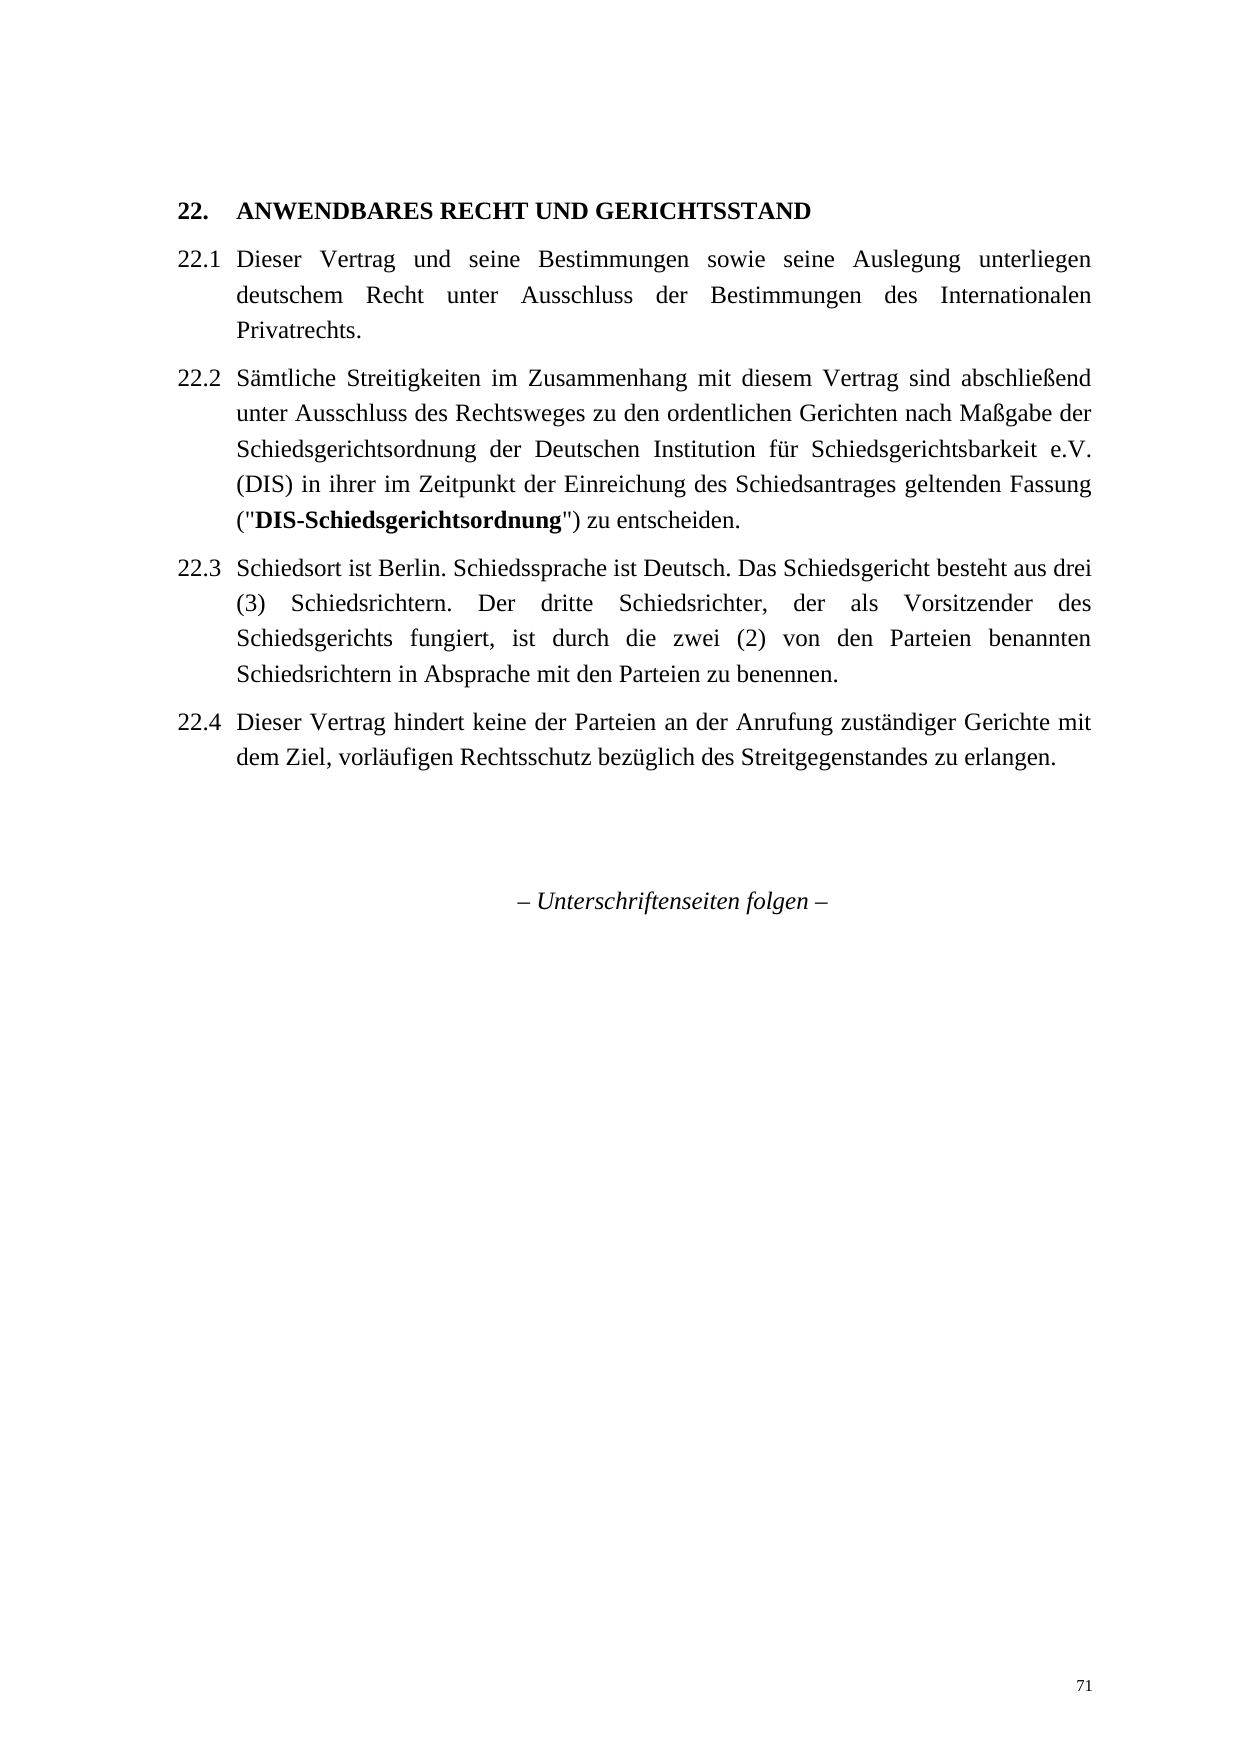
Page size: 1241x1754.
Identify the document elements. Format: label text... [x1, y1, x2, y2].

subtitle Dieser Vertrag hindert keine der Parteien an der Anrufung zuständiger Gerichte mit dem Ziel, vorläufigen Rechtsschutz bezüglich des Streitgegenstandes zu erlangen. [177, 700, 1092, 771]
text – Unterschriftenseiten folgen – [252, 879, 1092, 915]
subtitle Schiedsort ist Berlin. Schiedssprache ist Deutsch. Das Schiedsgericht besteht aus drei (3) Schiedsrichtern. Der dritte Schiedsrichter, der als Vorsitzender des Schiedsgerichts fungiert, ist durch die zwei (2) von den Parteien benannten Schiedsrichtern in Absprache mit den Parteien zu benennen. [177, 546, 1092, 688]
subtitle Dieser Vertrag und seine Bestimmungen sowie seine Auslegung unterliegen deutschem Recht unter Ausschluss der Bestimmungen des Internationalen Privatrechts. [177, 238, 1092, 344]
subtitle Sämtliche Streitigkeiten im Zusammenhang mit diesem Vertrag sind abschließend unter Ausschluss des Rechtsweges zu den ordentlichen Gerichten nach Maßgabe der Schiedsgerichtsordnung der Deutschen Institution für Schiedsgerichtsbarkeit e.V. (DIS) in ihrer im Zeitpunkt der Einreichung des Schiedsantrages geltenden Fassung ("DIS-Schiedsgerichtsordnung") zu entscheiden. [177, 356, 1092, 533]
subtitle Anwendbares Recht und Gerichtsstand [177, 190, 1092, 225]
